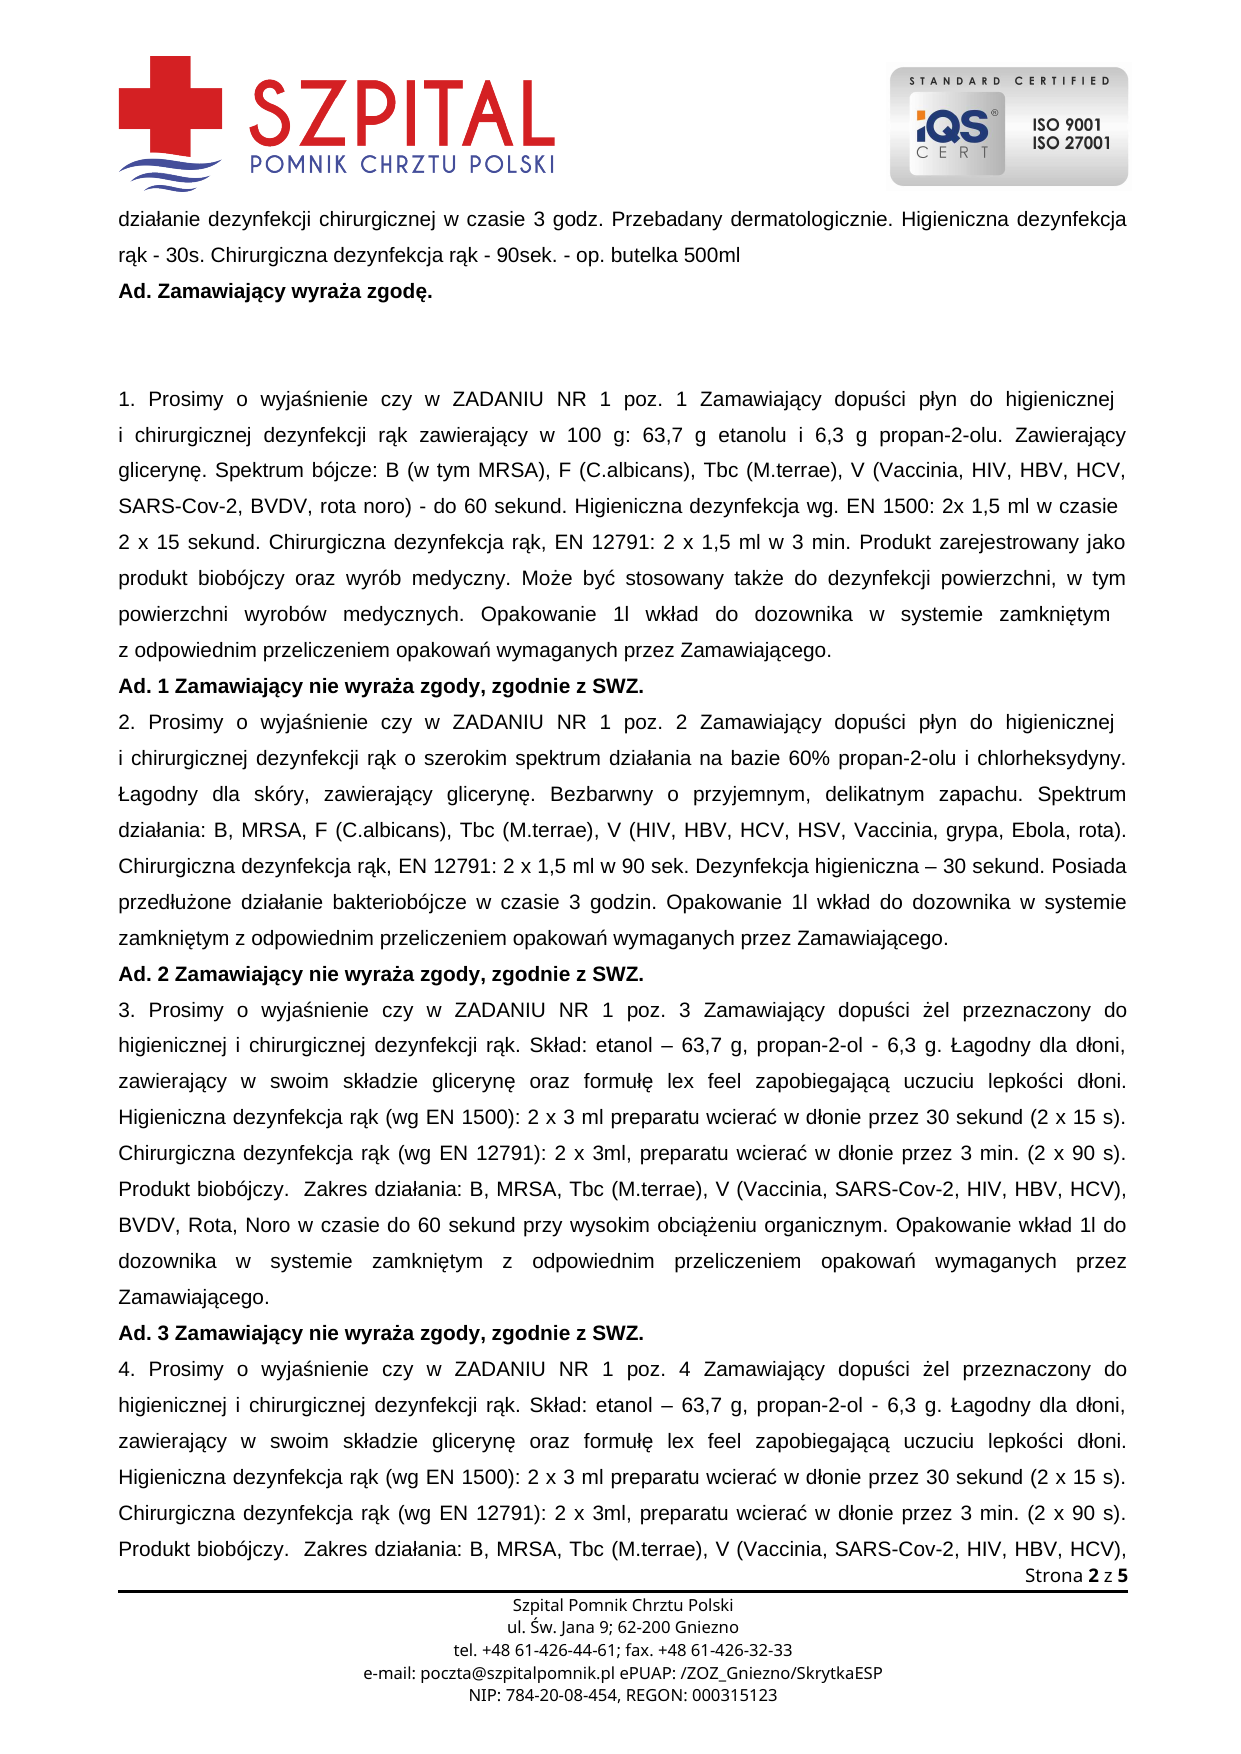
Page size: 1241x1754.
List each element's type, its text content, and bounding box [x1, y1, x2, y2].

text Ad. 3 Zamawiający nie wyraża zgody, zgodnie z SWZ. [118, 1321, 1128, 1345]
picture [885, 62, 1133, 191]
text 2. Prosimy o wyjaśnienie czy w ZADANIU NR 1 poz. 2 Zamawiający dopuści płyn do higienicznej i chirurgicznej dezynfekcji rąk o szerokim spektrum działania na bazie 60% propan-2-olu i chlorheksydyny. Łagodny dla skóry, zawierający glicerynę. Bezbarwny o przyjemnym, delikatnym zapachu. Spektrum działania: B, MRSA, F (C.albicans), Tbc (M.terrae), V (HIV, HBV, HCV, HSV, Vaccinia, grypa, Ebola, rota). Chirurgiczna dezynfekcja rąk, EN 12791: 2 x 1,5 ml w 90 sek. Dezynfekcja higieniczna – 30 sekund. Posiada przedłużone działanie bakteriobójcze w czasie 3 godzin. Opakowanie 1l wkład do dozownika w systemie zamkniętym z odpowiednim przeliczeniem opakowań wymaganych przez Zamawiającego. [118, 710, 1128, 949]
picture [118, 56, 555, 192]
text Ad. 1 Zamawiający nie wyraża zgody, zgodnie z SWZ. [118, 674, 1128, 698]
text 1. Prosimy o wyjaśnienie czy w ZADANIU NR 1 poz. 1 Zamawiający dopuści płyn do higienicznej i chirurgicznej dezynfekcji rąk zawierający w 100 g: 63,7 g etanolu i 6,3 g propan-2-olu. Zawierający glicerynę. Spektrum bójcze: B (w tym MRSA), F (C.albicans), Tbc (M.terrae), V (Vaccinia, HIV, HBV, HCV, SARS-Cov-2, BVDV, rota noro) - do 60 sekund. Higieniczna dezynfekcja wg. EN 1500: 2x 1,5 ml w czasie 2 x 15 sekund. Chirurgiczna dezynfekcja rąk, EN 12791: 2 x 1,5 ml w 3 min. Produkt zarejestrowany jako produkt biobójczy oraz wyrób medyczny. Może być stosowany także do dezynfekcji powierzchni, w tym powierzchni wyrobów medycznych. Opakowanie 1l wkład do dozownika w systemie zamkniętym z odpowiednim przeliczeniem opakowań wymaganych przez Zamawiającego. [118, 386, 1128, 662]
text Ad. Zamawiający wyraża zgodę. [118, 279, 1128, 303]
text Ad. 2 Zamawiający nie wyraża zgody, zgodnie z SWZ. [118, 961, 1128, 985]
text 3. Prosimy o wyjaśnienie czy w ZADANIU NR 1 poz. 3 Zamawiający dopuści żel przeznaczony do higienicznej i chirurgicznej dezynfekcji rąk. Skład: etanol – 63,7 g, propan-2-ol - 6,3 g. Łagodny dla dłoni, zawierający w swoim składzie glicerynę oraz formułę lex feel zapobiegającą uczuciu lepkości dłoni. Higieniczna dezynfekcja rąk (wg EN 1500): 2 x 3 ml preparatu wcierać w dłonie przez 30 sekund (2 x 15 s). Chirurgiczna dezynfekcja rąk (wg EN 12791): 2 x 3ml, preparatu wcierać w dłonie przez 3 min. (2 x 90 s). Produkt biobójczy. Zakres działania: B, MRSA, Tbc (M.terrae), V (Vaccinia, SARS-Cov-2, HIV, HBV, HCV), BVDV, Rota, Noro w czasie do 60 sekund przy wysokim obciążeniu organicznym. Opakowanie wkład 1l do dozownika w systemie zamkniętym z odpowiednim przeliczeniem opakowań wymaganych przez Zamawiającego. [118, 997, 1128, 1309]
